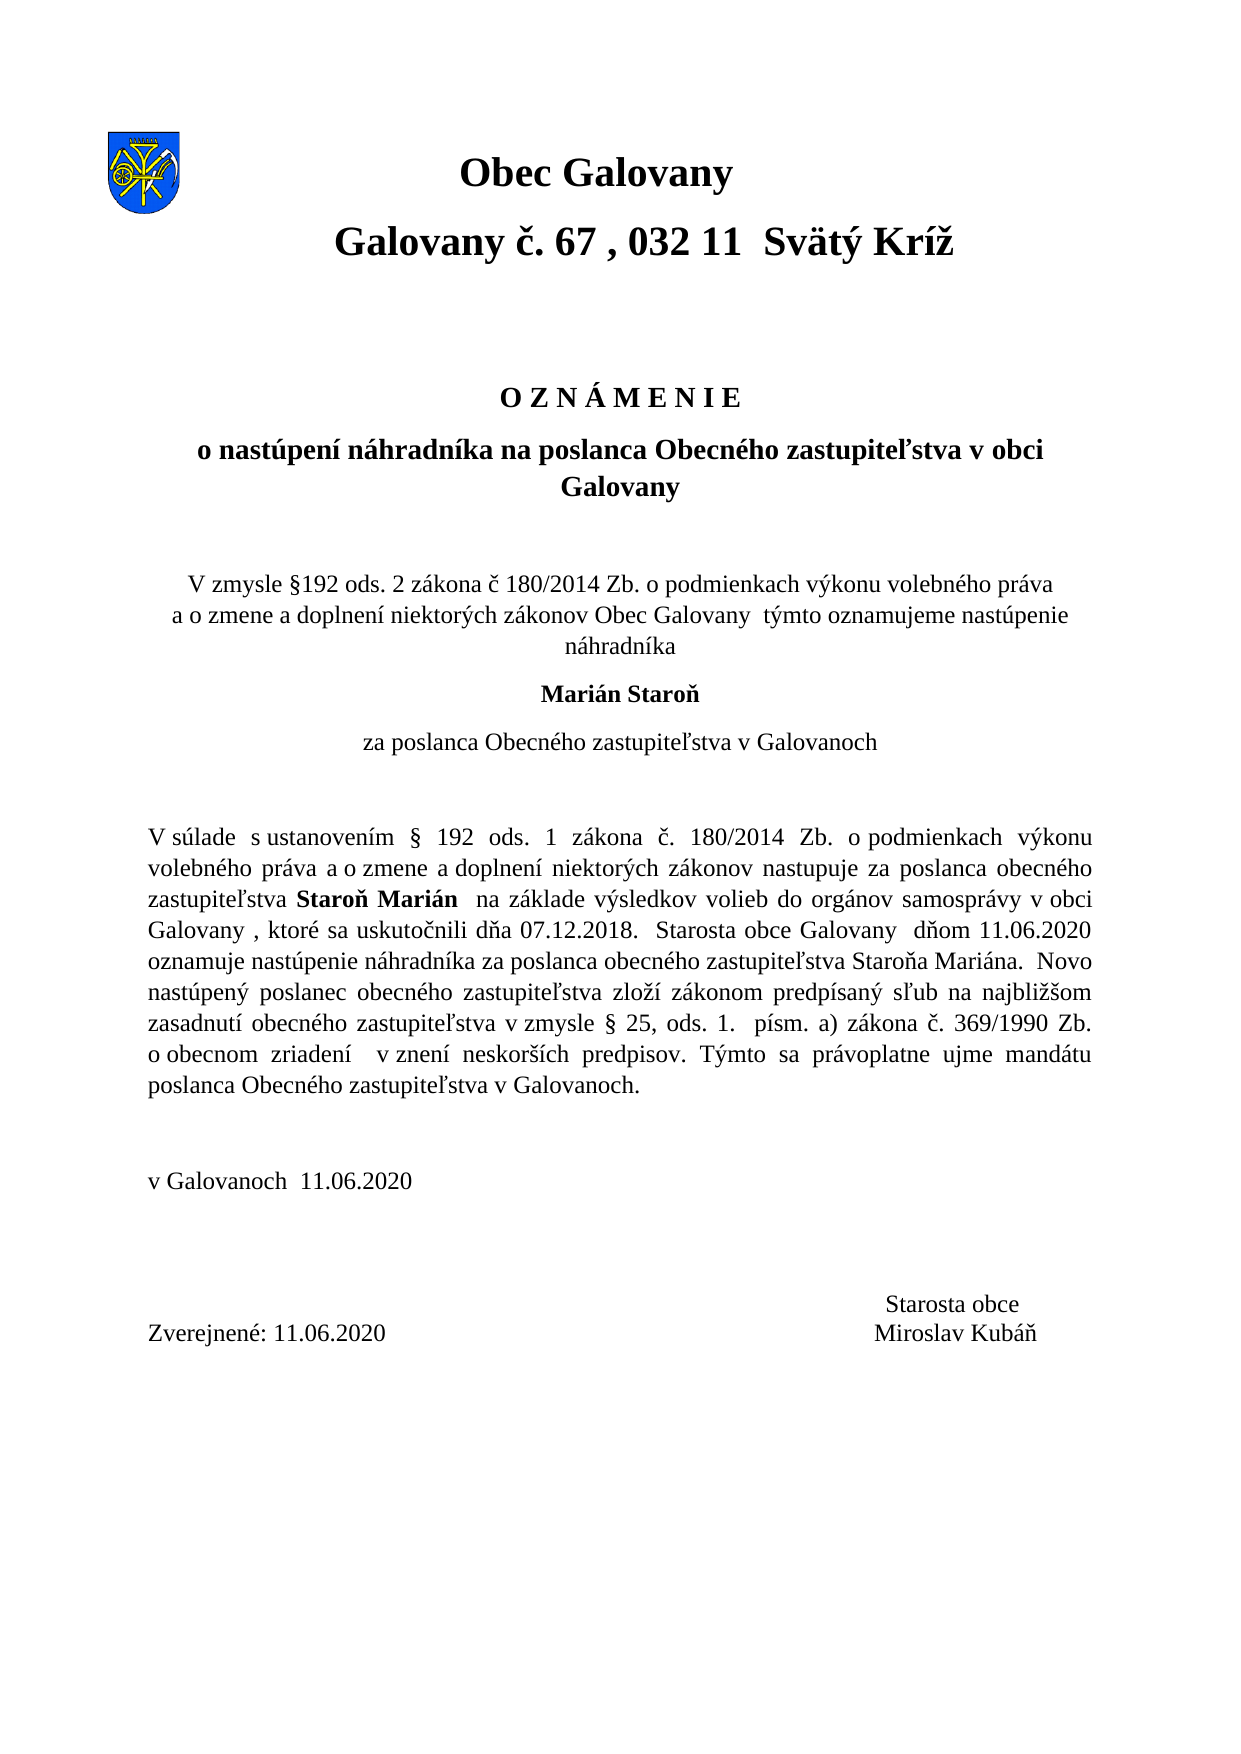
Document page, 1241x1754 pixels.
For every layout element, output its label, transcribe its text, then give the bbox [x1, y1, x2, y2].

text Obec Galovany [176, 148, 1093, 196]
text Starosta obce [148, 1261, 1093, 1318]
text za poslanca Obecného zastupiteľstva v Galovanoch [148, 727, 1093, 755]
text Zverejnené: 11.06.2020 Miroslav Kubáň [148, 1318, 1093, 1347]
text o nastúpení náhradníka na poslanca Obecného zastupiteľstva v obci Galovany [148, 432, 1093, 502]
text v Galovanoch 11.06.2020 [148, 1166, 1093, 1194]
picture [107, 131, 180, 213]
text V zmysle §192 ods. 2 zákona č 180/2014 Zb. o podmienkach výkonu volebného práva a o zmene a doplnení niektorých zákonov Obec Galovany týmto oznamujeme nastúpenie náhradníka [148, 569, 1093, 660]
text Marián Staroň [148, 679, 1093, 708]
text V súlade s ustanovením § 192 ods. 1 zákona č. 180/2014 Zb. o podmienkach výkonu volebného práva a o zmene a doplnení niektorých zákonov nastupuje za poslanca obecného zastupiteľstva Staroň Marián na základe výsledkov volieb do orgánov samosprávy v obci Galovany , ktoré sa uskutočnili dňa 07.12.2018. Starosta obce Galovany dňom 11.06.2020 oznamuje nastúpenie náhradníka za poslanca obecného zastupiteľstva Staroňa Mariána. Novo nastúpený poslanec obecného zastupiteľstva zloží zákonom predpísaný sľub na najbližšom zasadnutí obecného zastupiteľstva v zmysle § 25, ods. 1. písm. a) zákona č. 369/1990 Zb. o obecnom zriadení v znení neskorších predpisov. Týmto sa právoplatne ujme mandátu poslanca Obecného zastupiteľstva v Galovanoch. [148, 822, 1093, 1099]
text O Z N Á M E N I E [148, 380, 1093, 413]
text Galovany č. 67 , 032 11 Svätý Kríž [148, 216, 1093, 264]
